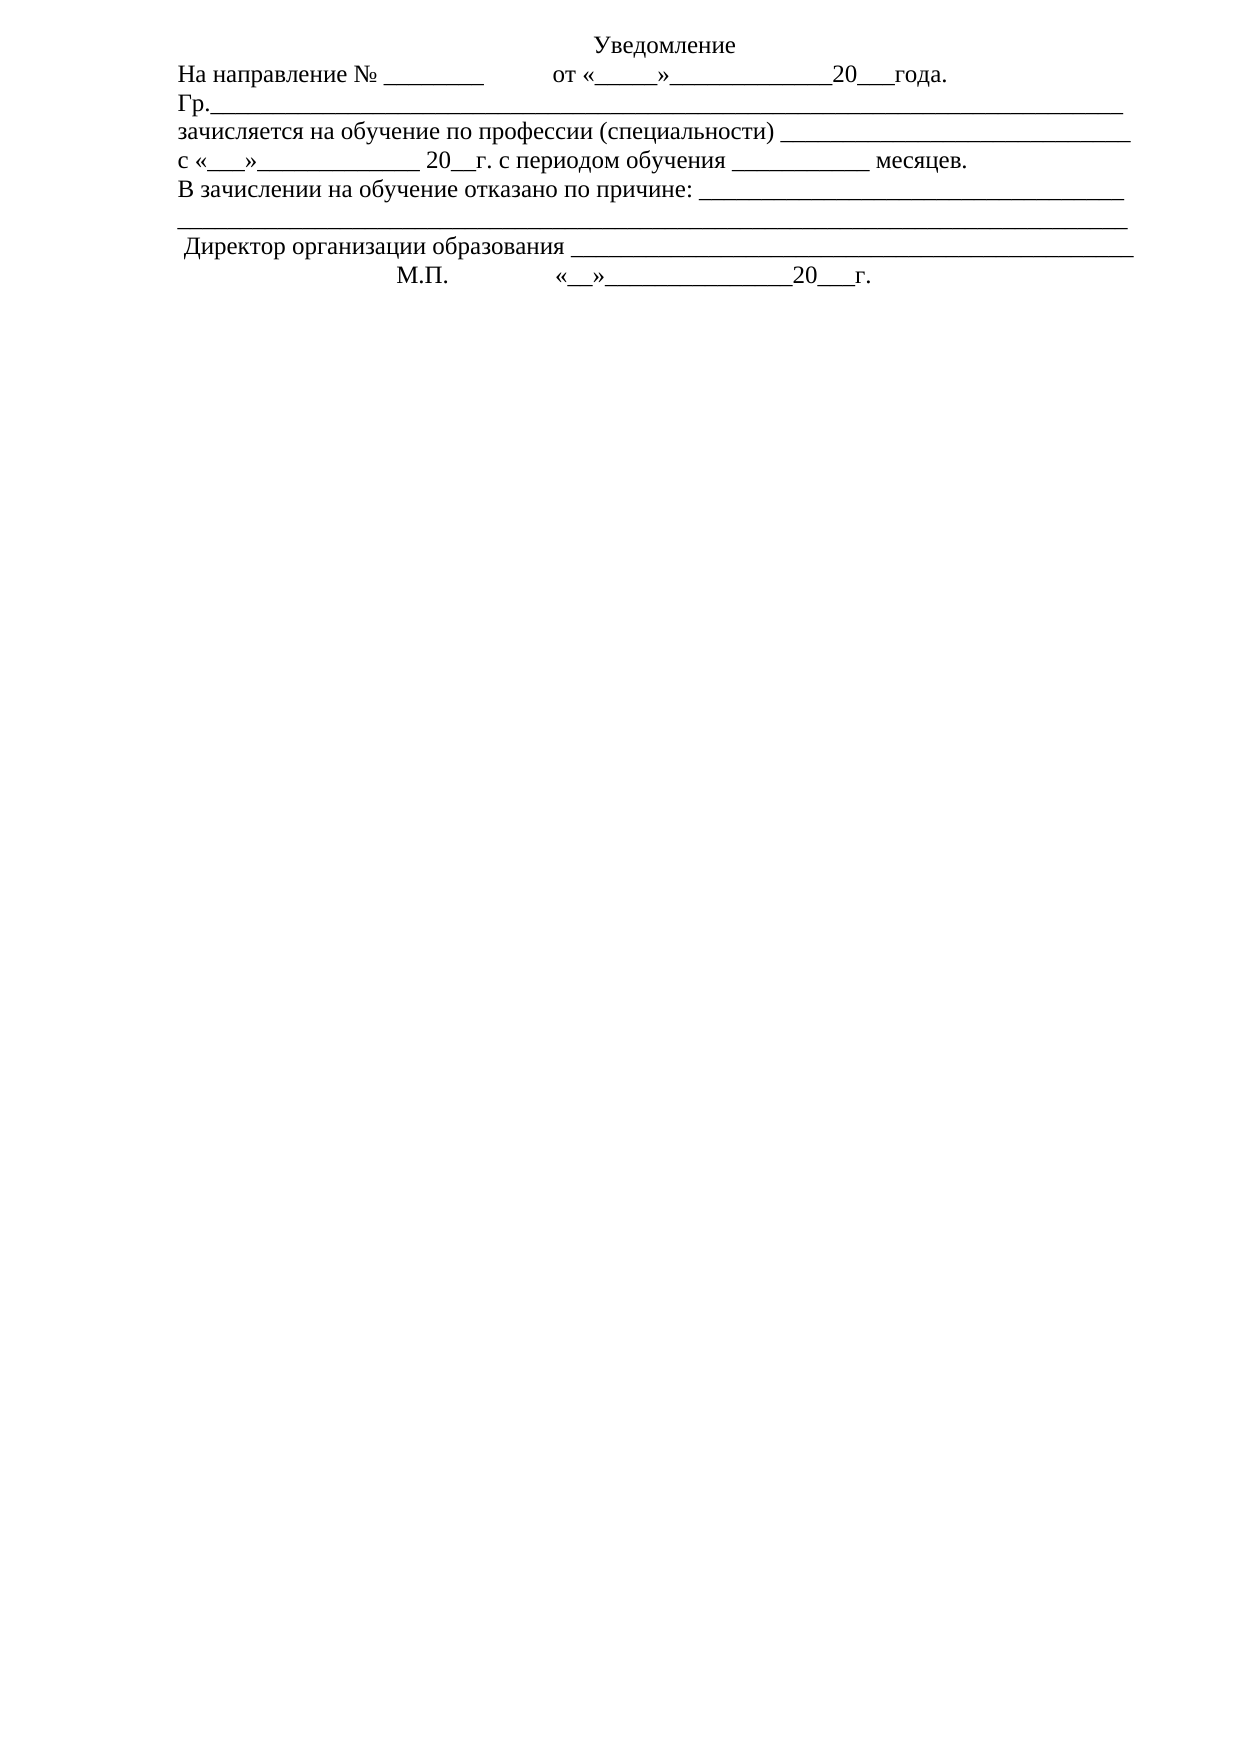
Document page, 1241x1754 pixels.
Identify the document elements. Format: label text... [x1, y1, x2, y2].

text Гр._________________________________________________________________________ [177, 88, 1152, 116]
text Директор организации образования _____________________________________________ [177, 231, 1152, 260]
text М.П. «__»_______________20___г. [177, 260, 1152, 289]
text зачисляется на обучение по профессии (специальности) ____________________________ [177, 116, 1152, 145]
text На направление № ________ от «_____»_____________20___года. [177, 59, 1152, 88]
text В зачислении на обучение отказано по причине: __________________________________ [177, 174, 1152, 203]
text Уведомление [177, 30, 1152, 59]
text с «___»_____________ 20__г. с периодом обучения ___________ месяцев. [177, 145, 1152, 174]
text ____________________________________________________________________________ [177, 203, 1152, 231]
